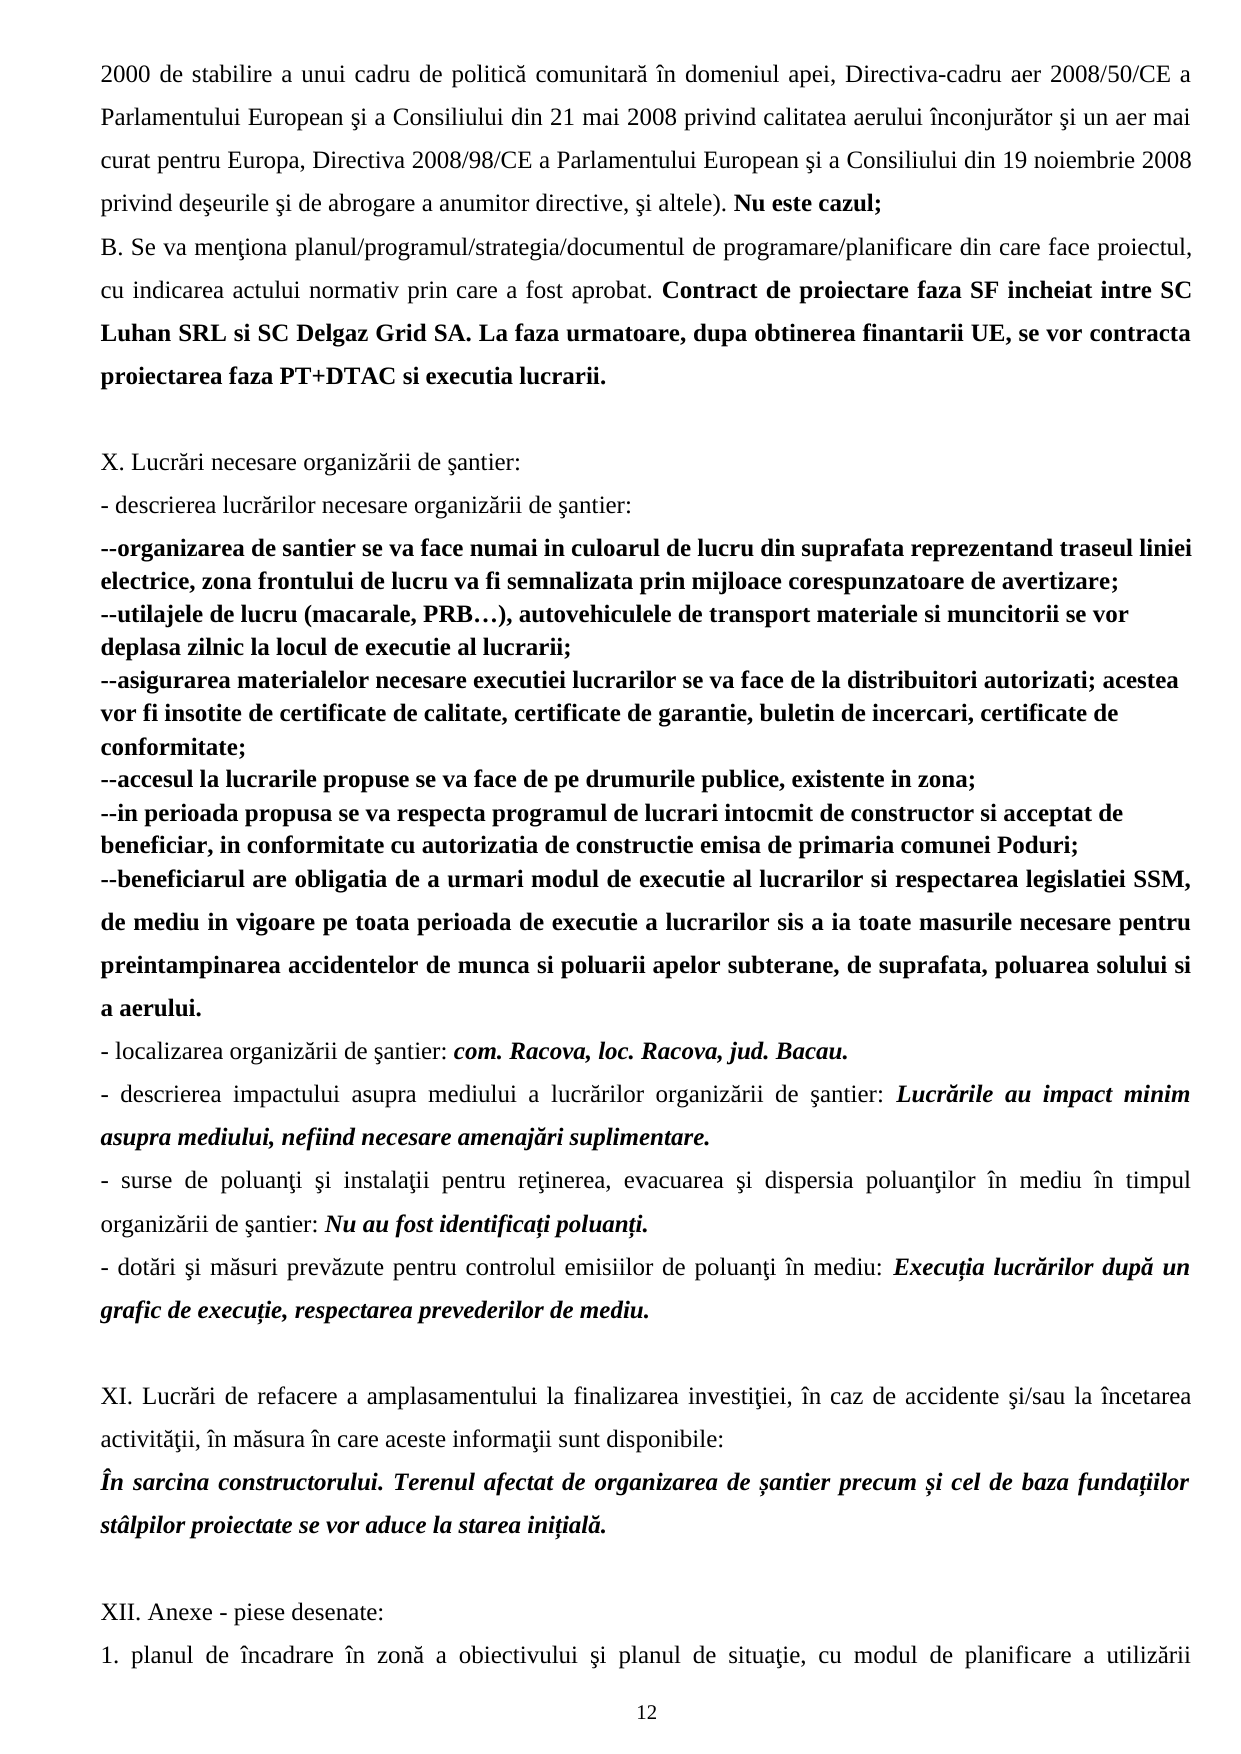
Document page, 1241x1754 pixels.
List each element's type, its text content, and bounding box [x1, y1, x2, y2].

text --in perioada propusa se va respecta programul de lucrari intocmit de constructor si acceptat de beneficiar, in conformitate cu autorizatia de constructie emisa de primaria comunei Poduri; [100, 798, 1193, 859]
text - descrierea impactului asupra mediului a lucrărilor organizării de şantier: Lucrările au impact minim asupra mediului, nefiind necesare amenajări suplimentare. [100, 1079, 1193, 1151]
text B. Se va menţiona planul/programul/strategia/documentul de programare/planificare din care face proiectul, cu indicarea actului normativ prin care a fost aprobat. Contract de proiectare faza SF incheiat intre SC Luhan SRL si SC Delgaz Grid SA. La faza urmatoare, dupa obtinerea finantarii UE, se vor contracta proiectarea faza PT+DTAC si executia lucrarii. [100, 232, 1193, 390]
text XII. Anexe - piese desenate: [100, 1597, 1193, 1626]
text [100, 59, 1193, 217]
text În sarcina constructorului. Terenul afectat de organizarea de șantier precum și cel de baza fundațiilor stâlpilor proiectate se vor aduce la starea inițială. [100, 1467, 1193, 1539]
text - localizarea organizării de şantier: com. Racova, loc. Racova, jud. Bacau. [100, 1036, 1193, 1065]
text - surse de poluanţi şi instalaţii pentru reţinerea, evacuarea şi dispersia poluanţilor în mediu în timpul organizării de şantier: Nu au fost identificați poluanți. [100, 1166, 1193, 1237]
text - dotări şi măsuri prevăzute pentru controlul emisiilor de poluanţi în mediu: Execuția lucrărilor după un grafic de execuție, respectarea prevederilor de mediu. [100, 1252, 1193, 1324]
text --asigurarea materialelor necesare executiei lucrarilor se va face de la distribuitori autorizati; acestea vor fi insotite de certificate de calitate, certificate de garantie, buletin de incercari, certificate de conformitate; [100, 666, 1193, 760]
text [100, 1640, 1193, 1669]
text --utilajele de lucru (macarale, PRB…), autovehiculele de transport materiale si muncitorii se vor deplasa zilnic la locul de executie al lucrarii; [100, 599, 1193, 661]
text --beneficiarul are obligatia de a urmari modul de executie al lucrarilor si respectarea legislatiei SSM, de mediu in vigoare pe toata perioada de executie a lucrarilor sis a ia toate masurile necesare pentru preintampinarea accidentelor de munca si poluarii apelor subterane, de suprafata, poluarea solului si a aerului. [100, 864, 1193, 1022]
text --organizarea de santier se va face numai in culoarul de lucru din suprafata reprezentand traseul liniei electrice, zona frontului de lucru va fi semnalizata prin mijloace corespunzatoare de avertizare; [100, 533, 1193, 595]
text XI. Lucrări de refacere a amplasamentului la finalizarea investiţiei, în caz de accidente şi/sau la încetarea activităţii, în măsura în care aceste informaţii sunt disponibile: [100, 1381, 1193, 1453]
text --accesul la lucrarile propuse se va face de pe drumurile publice, existente in zona; [100, 764, 1193, 793]
text X. Lucrări necesare organizării de şantier: [100, 447, 1193, 476]
text - descrierea lucrărilor necesare organizării de şantier: [100, 490, 1193, 519]
